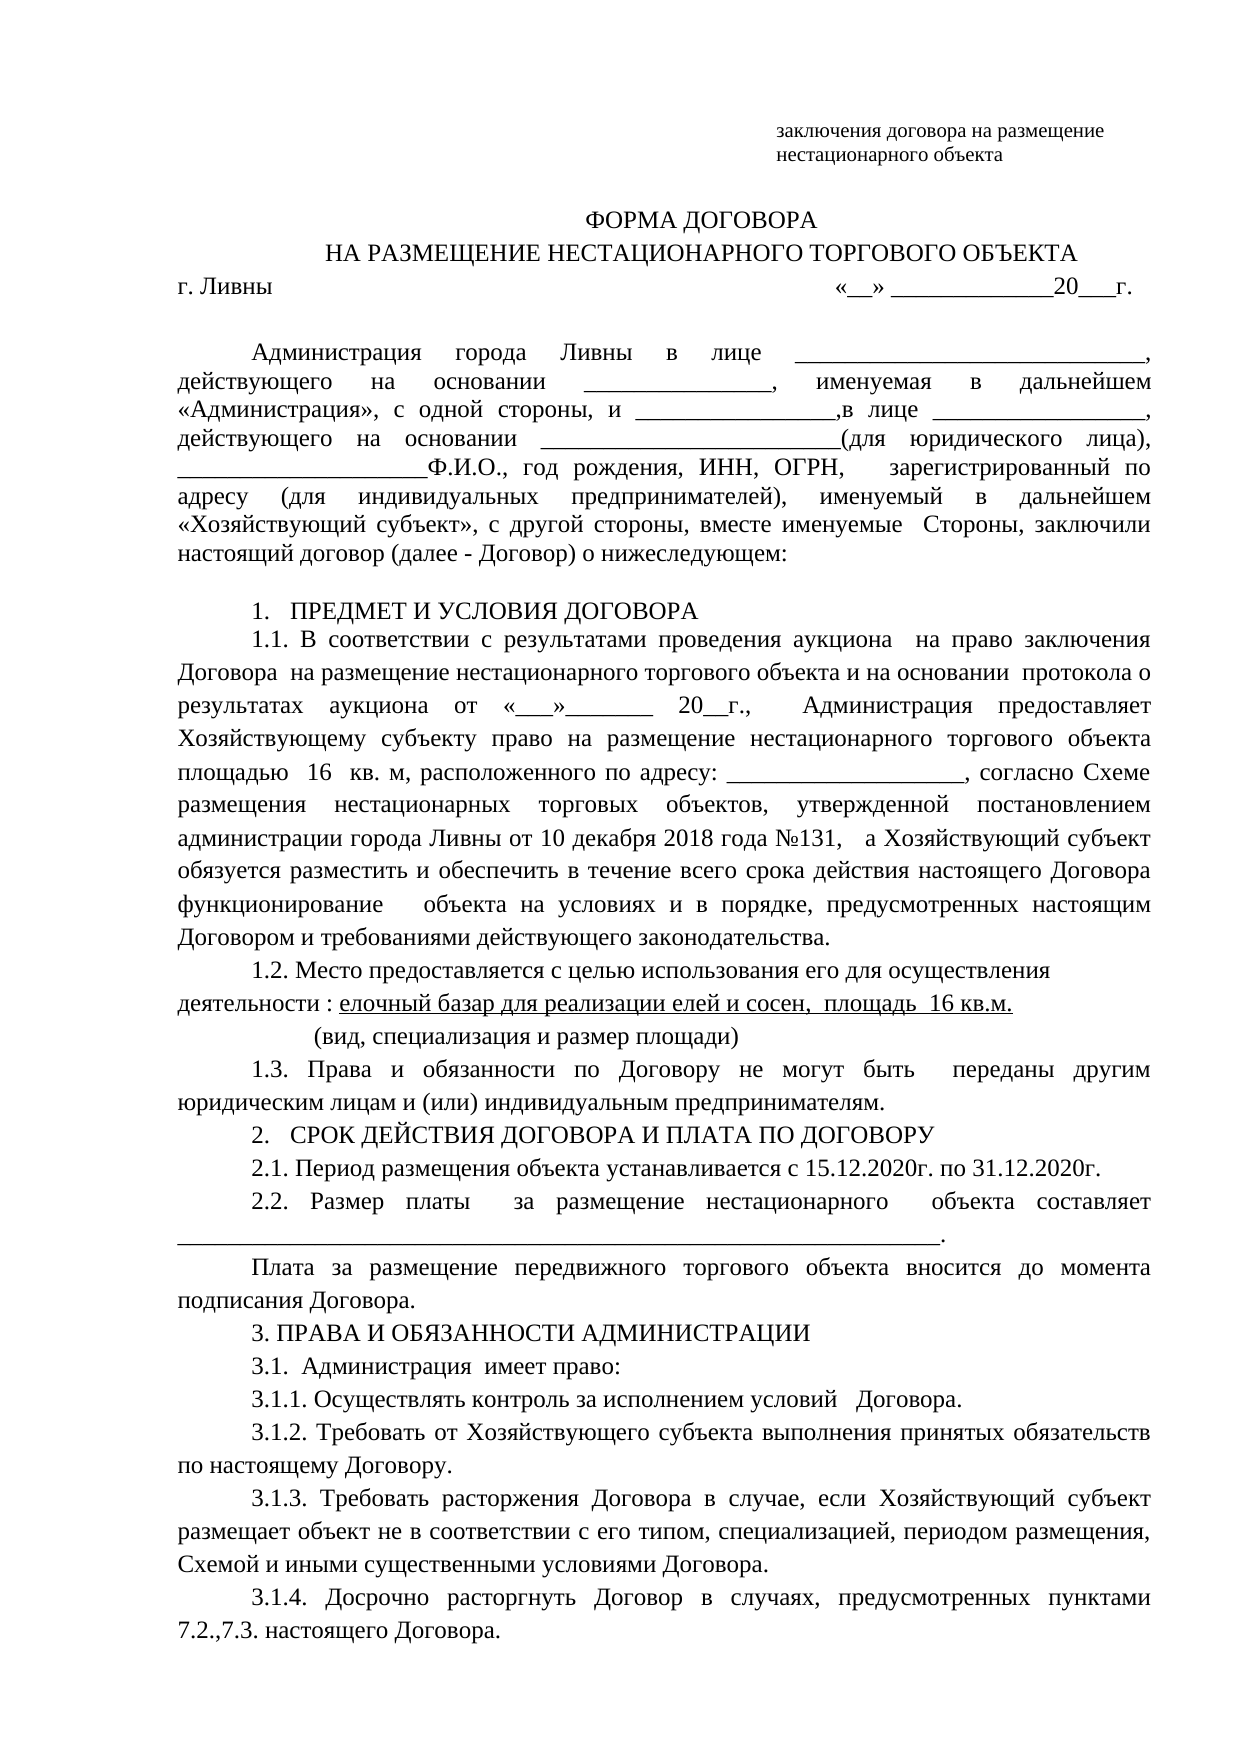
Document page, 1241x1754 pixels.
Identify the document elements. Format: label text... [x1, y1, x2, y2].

text г. Ливны «__» _____________20___г. [177, 271, 1152, 300]
text 2.2. Размер платы за размещение нестационарного объекта составляет _____________________________________________________________. [177, 1186, 1152, 1248]
list ПРЕДМЕТ И УСЛОВИЯ ДОГОВОРА [177, 596, 1152, 624]
list СРОК ДЕЙСТВИЯ ДОГОВОРА И ПЛАТА ПО ДОГОВОРУ [177, 1120, 1152, 1148]
text ФОРМА ДОГОВОРА [177, 205, 1152, 234]
text 3.1.3. Требовать расторжения Договора в случае, если Хозяйствующий субъект размещает объект не в соответствии с его типом, специализацией, периодом размещения, Схемой и иными существенными условиями Договора. [177, 1483, 1152, 1578]
text 3.1. Администрация имеет право: [177, 1351, 1152, 1380]
text 1.2. Место предоставляется с целью использования его для осуществления деятельности : елочный базар для реализации елей и сосен, площадь 16 кв.м. [177, 955, 1152, 1016]
text (вид, специализация и размер площади) [177, 1021, 1152, 1049]
text 1.3. Права и обязанности по Договору не могут быть переданы другим юридическим лицам и (или) индивидуальным предпринимателям. [177, 1054, 1152, 1116]
text заключения договора на размещение [177, 118, 1152, 142]
text 2.1. Период размещения объекта устанавливается с 15.12.2020г. по 31.12.2020г. [177, 1153, 1152, 1182]
text НА РАЗМЕЩЕНИЕ НЕСТАЦИОНАРНОГО ТОРГОВОГО ОБЪЕКТА [177, 238, 1152, 267]
text 1.1. В соответствии с результатами проведения аукциона на право заключения Договора на размещение нестационарного торгового объекта и на основании протокола о результатах аукциона от «___»_______ 20__г., Администрация предоставляет Хозяйствующему субъекту право на размещение нестационарного торгового объекта площадью 16 кв. м, расположенного по адресу: ___________________, согласно Схеме размещения нестационарных торговых объектов, утвержденной постановлением администрации города Ливны от 10 декабря 2018 года №131, а Хозяйствующий субъект обязуется разместить и обеспечить в течение всего срока действия настоящего Договора функционирование объекта на условиях и в порядке, предусмотренных настоящим Договором и требованиями действующего законодательства. [177, 624, 1152, 950]
text нестационарного объекта [177, 142, 1152, 166]
text 3.1.2. Требовать от Хозяйствующего субъекта выполнения принятых обязательств по настоящему Договору. [177, 1417, 1152, 1479]
text 3.1.1. Осуществлять контроль за исполнением условий Договора. [177, 1384, 1152, 1413]
text Администрация города Ливны в лице ____________________________, действующего на основании _______________, именуемая в дальнейшем «Администрация», с одной стороны, и ________________,в лице _________________, действующего на основании ________________________(для юридического лица), ____________________Ф.И.О., год рождения, ИНН, ОГРН, зарегистрированный по адресу (для индивидуальных предпринимателей), именуемый в дальнейшем «Хозяйствующий субъект», с другой стороны, вместе именуемые Стороны, заключили настоящий договор (далее - Договор) о нижеследующем: [177, 337, 1152, 567]
text Плата за размещение передвижного торгового объекта вносится до момента подписания Договора. [177, 1252, 1152, 1314]
text 3. ПРАВА И ОБЯЗАННОСТИ АДМИНИСТРАЦИИ [177, 1318, 1152, 1347]
text 3.1.4. Досрочно расторгнуть Договор в случаях, предусмотренных пунктами 7.2.,7.3. настоящего Договора. [177, 1582, 1152, 1644]
